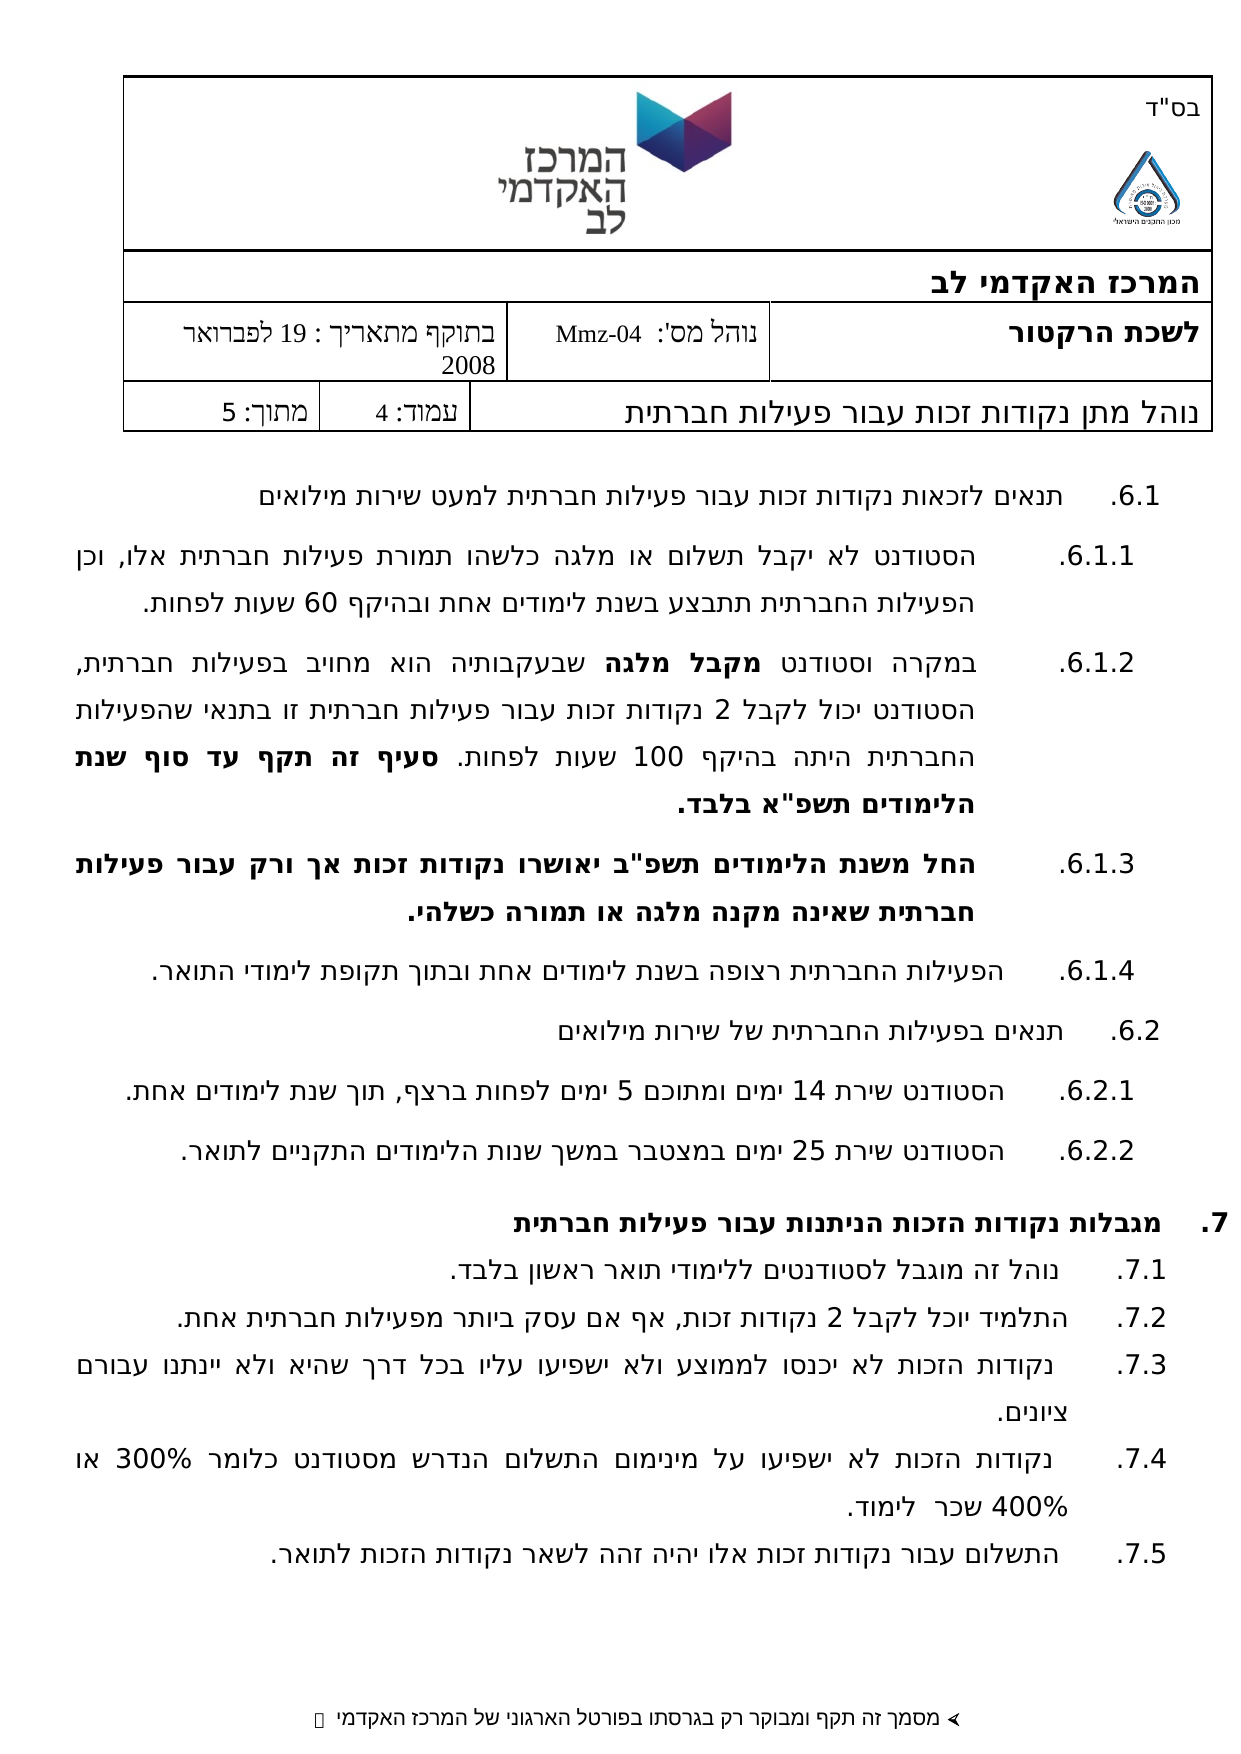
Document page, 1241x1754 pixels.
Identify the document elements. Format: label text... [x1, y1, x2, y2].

list במקרה וסטודנט מקבל מלגה שבעקבותיה הוא מחויב בפעילות חברתית, הסטודנט יכול לקבל 2 נקודות זכות עבור פעילות חברתית זו בתנאי שהפעילות החברתית היתה בהיקף 100 שעות לפחות. סעיף זה תקף עד סוף שנת הלימודים תשפ"א בלבד. [75, 647, 1058, 820]
list הפעילות החברתית רצופה בשנת לימודים אחת ובתוך תקופת לימודי התואר. [75, 956, 1058, 987]
list הסטודנט שירת 14 ימים ומתוכם 5 ימים לפחות ברצף, תוך שנת לימודים אחת. [75, 1075, 1058, 1107]
list נוהל זה מוגבל לסטודנטים ללימודי תואר ראשון בלבד. [75, 1255, 1116, 1286]
list נקודות הזכות לא יכנסו לממוצע ולא ישפיעו עליו בכל דרך שהיא ולא יינתנו עבורם ציונים. [75, 1349, 1116, 1428]
picture [463, 80, 773, 240]
list הסטודנט שירת 25 ימים במצטבר במשך שנות הלימודים התקניים לתואר. [75, 1135, 1058, 1167]
list החל משנת הלימודים תשפ"ב יאושרו נקודות זכות אך ורק עבור פעילות חברתית שאינה מקנה מלגה או תמורה כשלהי. [75, 849, 1058, 927]
list תנאים בפעילות החברתית של שירות מילואים [75, 1016, 1109, 1047]
list התשלום עבור נקודות זכות אלו יהיה זהה לשאר נקודות הזכות לתואר. [75, 1538, 1116, 1570]
list הסטודנט לא יקבל תשלום או מלגה כלשהו תמורת פעילות חברתית אלו, וכן הפעילות החברתית תתבצע בשנת לימודים אחת ובהיקף 60 שעות לפחות. [75, 540, 1058, 619]
picture [1112, 149, 1181, 225]
list התלמיד יוכל לקבל 2 נקודות זכות, אף אם עסק ביותר מפעילות חברתית אחת. [75, 1302, 1116, 1333]
list נקודות הזכות לא ישפיעו על מינימום התשלום הנדרש מסטודנט כלומר 300% או 400% שכר לימוד. [75, 1444, 1116, 1523]
list מגבלות נקודות הזכות הניתנות עבור פעילות חברתית [75, 1207, 1200, 1239]
list תנאים לזכאות נקודות זכות עבור פעילות חברתית למעט שירות מילואים [75, 480, 1109, 512]
